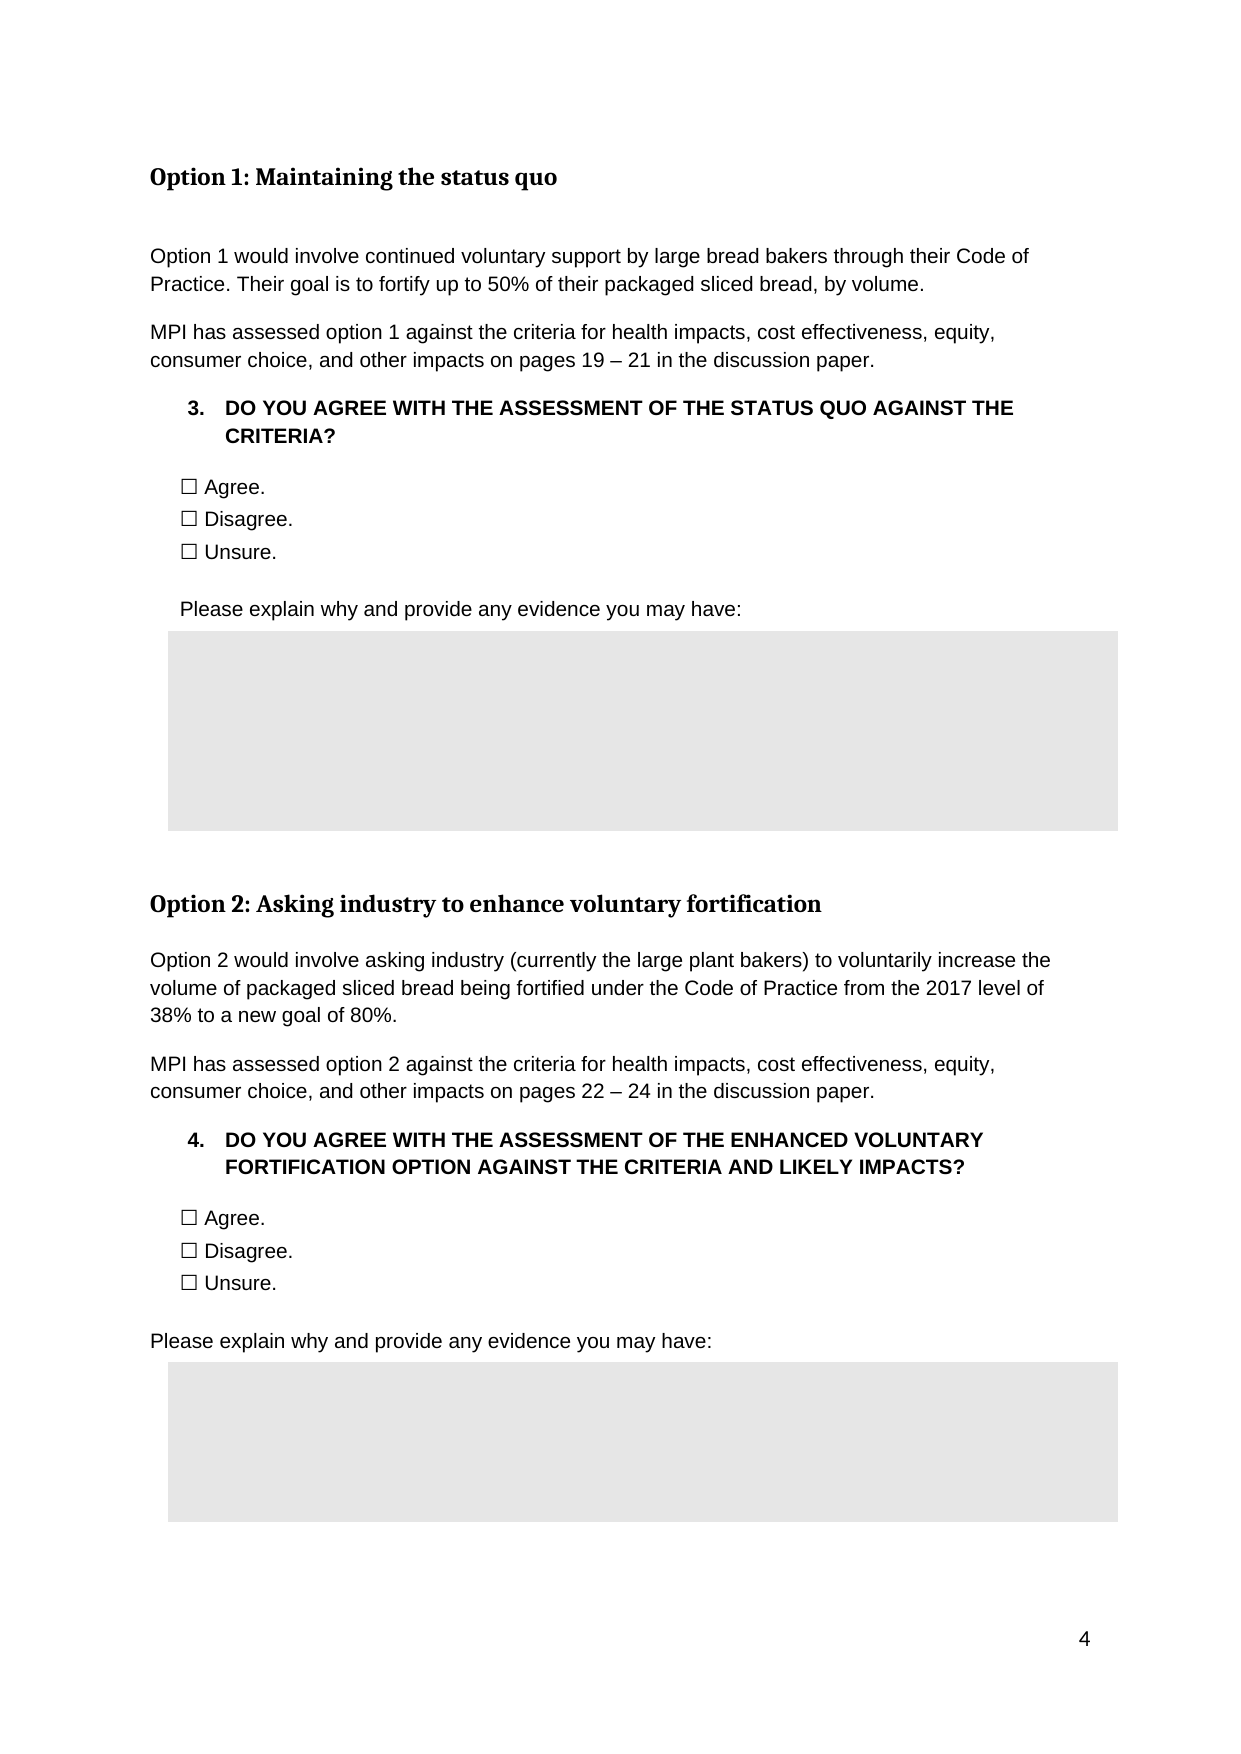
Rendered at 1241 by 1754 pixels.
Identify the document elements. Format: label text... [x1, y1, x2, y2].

text Please explain why and provide any evidence you may have: [150, 1328, 1090, 1352]
text Agree. [179, 1203, 1090, 1232]
text Unsure. [179, 1268, 1090, 1297]
table_header [168, 1362, 1118, 1522]
text Agree. [179, 472, 1090, 500]
text Disagree. [179, 1236, 1090, 1264]
text MPI has assessed option 2 against the criteria for health impacts, cost effectiveness, equity, consumer choice, and other impacts on pages 22 – 24 in the discussion paper. [150, 1052, 1090, 1103]
text Option 2: Asking industry to enhance voluntary fortification [150, 890, 1090, 919]
text Please explain why and provide any evidence you may have: [150, 597, 1090, 621]
table_header [168, 631, 1118, 831]
list DO YOU AGREE WITH THE ASSESSMENT OF THE ENHANCED VOLUNTARY FORTIFICATION OPTION AGAINST THE CRITERIA AND LIKELY IMPACTS? [187, 1127, 1090, 1179]
text Disagree. [179, 504, 1090, 533]
text MPI has assessed option 1 against the criteria for health impacts, cost effectiveness, equity, consumer choice, and other impacts on pages 19 – 21 in the discussion paper. [150, 320, 1090, 372]
text Option 2 would involve asking industry (currently the large plant bakers) to voluntarily increase the volume of packaged sliced bread being fortified under the Code of Practice from the 2017 level of 38% to a new goal of 80%. [150, 948, 1090, 1027]
text Option 1 would involve continued voluntary support by large bread bakers through their Code of Practice. Their goal is to fortify up to 50% of their packaged sliced bread, by volume. [150, 244, 1090, 296]
list DO YOU AGREE WITH THE ASSESSMENT OF THE STATUS QUO AGAINST THE CRITERIA? [187, 396, 1090, 447]
text Unsure. [179, 537, 1090, 566]
subtitle Option 1: Maintaining the status quo [150, 162, 1090, 191]
